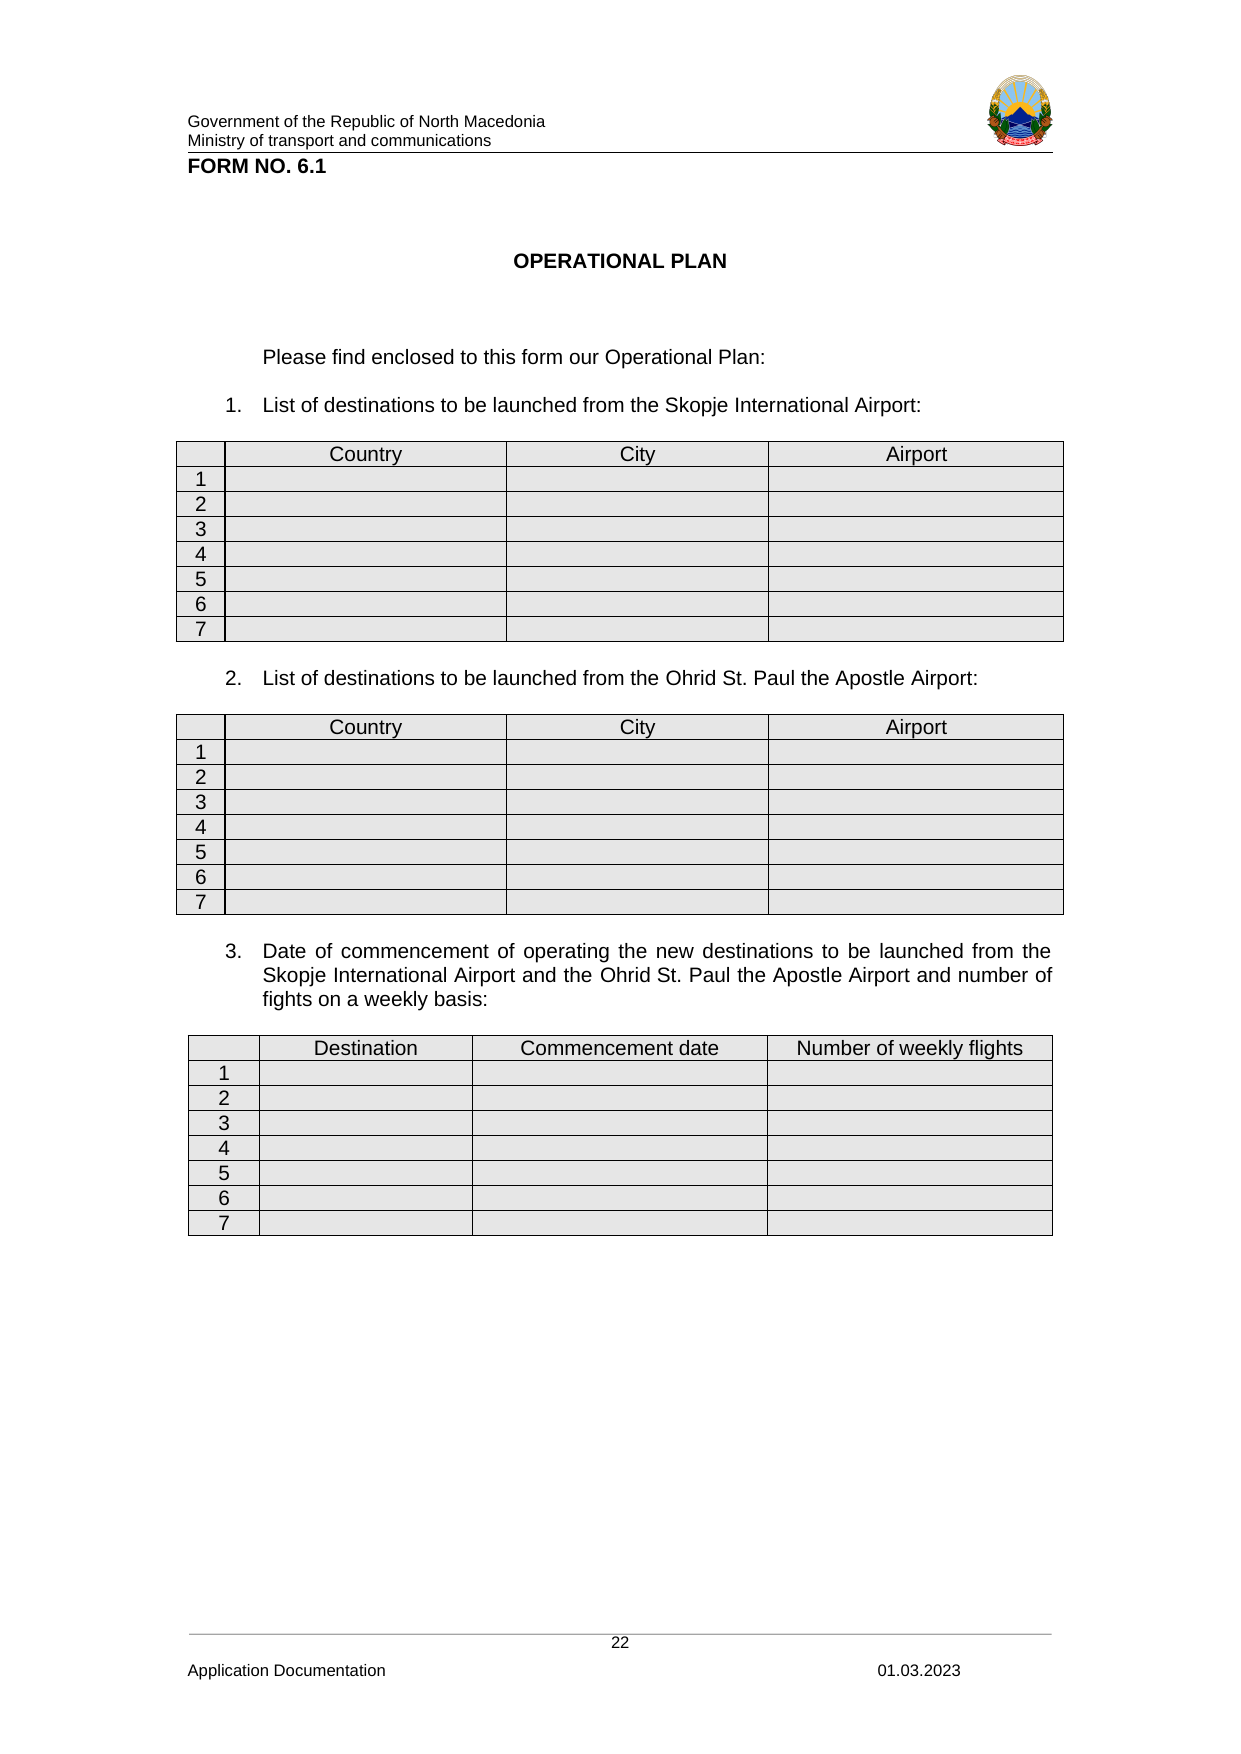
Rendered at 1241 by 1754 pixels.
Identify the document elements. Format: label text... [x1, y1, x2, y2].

picture [987, 75, 1053, 146]
table_cell [769, 467, 1063, 491]
table_cell [226, 790, 506, 814]
table_cell [507, 567, 768, 591]
table_cell 7 [177, 890, 224, 914]
table_cell [226, 890, 506, 914]
table_cell [226, 517, 506, 541]
table_cell [507, 890, 768, 914]
table_header Destination [260, 1036, 472, 1060]
table_cell [507, 492, 768, 516]
table_header Airport [769, 442, 1063, 466]
table_cell [473, 1111, 767, 1135]
table_cell 1 [189, 1061, 259, 1085]
table_cell [507, 765, 768, 789]
text Please find enclosed to this form our Operational Plan: [187, 345, 1053, 369]
table_cell [507, 467, 768, 491]
table_cell [507, 815, 768, 839]
table_cell 5 [177, 840, 224, 864]
table_cell 6 [189, 1186, 259, 1210]
table_cell [473, 1186, 767, 1210]
table_cell 1 [177, 467, 224, 491]
table_cell 1 [177, 740, 224, 764]
table_cell 5 [177, 567, 224, 591]
table_cell 6 [177, 592, 224, 616]
table_cell [226, 865, 506, 889]
table_cell [260, 1086, 472, 1110]
table_header City [507, 442, 768, 466]
text FORM NO. 6.1 [187, 153, 1053, 177]
table_cell 7 [189, 1211, 259, 1235]
table_cell [769, 492, 1063, 516]
table_cell [507, 542, 768, 566]
table_header Airport [769, 715, 1063, 739]
table_cell [768, 1136, 1052, 1160]
table_cell [473, 1086, 767, 1110]
table_header Commencement date [473, 1036, 767, 1060]
table_cell [226, 840, 506, 864]
table_cell [473, 1211, 767, 1235]
list List of destinations to be launched from the Skopje International Airport: [225, 393, 1053, 417]
table_cell [226, 617, 506, 641]
table_header Country [226, 442, 506, 466]
table_cell [507, 865, 768, 889]
table_cell [769, 840, 1063, 864]
table_cell [768, 1211, 1052, 1235]
table_cell [226, 567, 506, 591]
table_cell 5 [189, 1161, 259, 1185]
table_cell [226, 765, 506, 789]
table_cell [768, 1111, 1052, 1135]
table_cell 2 [189, 1086, 259, 1110]
table_cell [768, 1161, 1052, 1185]
list Date of commencement of operating the new destinations to be launched from the Skopje International Airport and the Ohrid St. Paul the Apostle Airport and number of fights on a weekly basis: [225, 939, 1053, 1011]
table_cell 4 [189, 1136, 259, 1160]
table_header [177, 442, 224, 466]
table_cell [768, 1186, 1052, 1210]
table_cell [769, 592, 1063, 616]
table_cell [769, 890, 1063, 914]
table_cell [260, 1211, 472, 1235]
table_cell [473, 1161, 767, 1185]
table_cell 3 [189, 1111, 259, 1135]
table_cell [769, 790, 1063, 814]
table_header [177, 715, 224, 739]
table_cell [473, 1061, 767, 1085]
table_cell [769, 815, 1063, 839]
table_cell [769, 567, 1063, 591]
table_cell [769, 617, 1063, 641]
list List of destinations to be launched from the Ohrid St. Paul the Apostle Airport: [225, 666, 1053, 690]
table_cell [260, 1136, 472, 1160]
table_cell [226, 592, 506, 616]
table_cell [260, 1161, 472, 1185]
table_cell [769, 765, 1063, 789]
table_cell 2 [177, 492, 224, 516]
table_header [189, 1036, 259, 1060]
text OPERATIONAL PLAN [187, 249, 1053, 273]
table_cell [507, 790, 768, 814]
table_cell [769, 517, 1063, 541]
table_cell 2 [177, 765, 224, 789]
table_cell 7 [177, 617, 224, 641]
table_cell [769, 542, 1063, 566]
table_cell [507, 517, 768, 541]
table_cell [226, 815, 506, 839]
table_cell [768, 1086, 1052, 1110]
table_cell 3 [177, 517, 224, 541]
table_cell [507, 840, 768, 864]
table_cell [507, 740, 768, 764]
table_cell [226, 492, 506, 516]
table_cell 4 [177, 815, 224, 839]
table_cell [769, 865, 1063, 889]
table_cell [226, 542, 506, 566]
table_cell [260, 1186, 472, 1210]
table_header Number of weekly flights [768, 1036, 1052, 1060]
table_cell [507, 592, 768, 616]
table_cell 6 [177, 865, 224, 889]
table_cell [768, 1061, 1052, 1085]
table_cell [473, 1136, 767, 1160]
table_cell [260, 1111, 472, 1135]
table_header Country [226, 715, 506, 739]
table_header City [507, 715, 768, 739]
table_cell [226, 467, 506, 491]
table_cell 3 [177, 790, 224, 814]
table_cell [226, 740, 506, 764]
table_cell [769, 740, 1063, 764]
table_cell [507, 617, 768, 641]
table_cell [260, 1061, 472, 1085]
table_cell 4 [177, 542, 224, 566]
